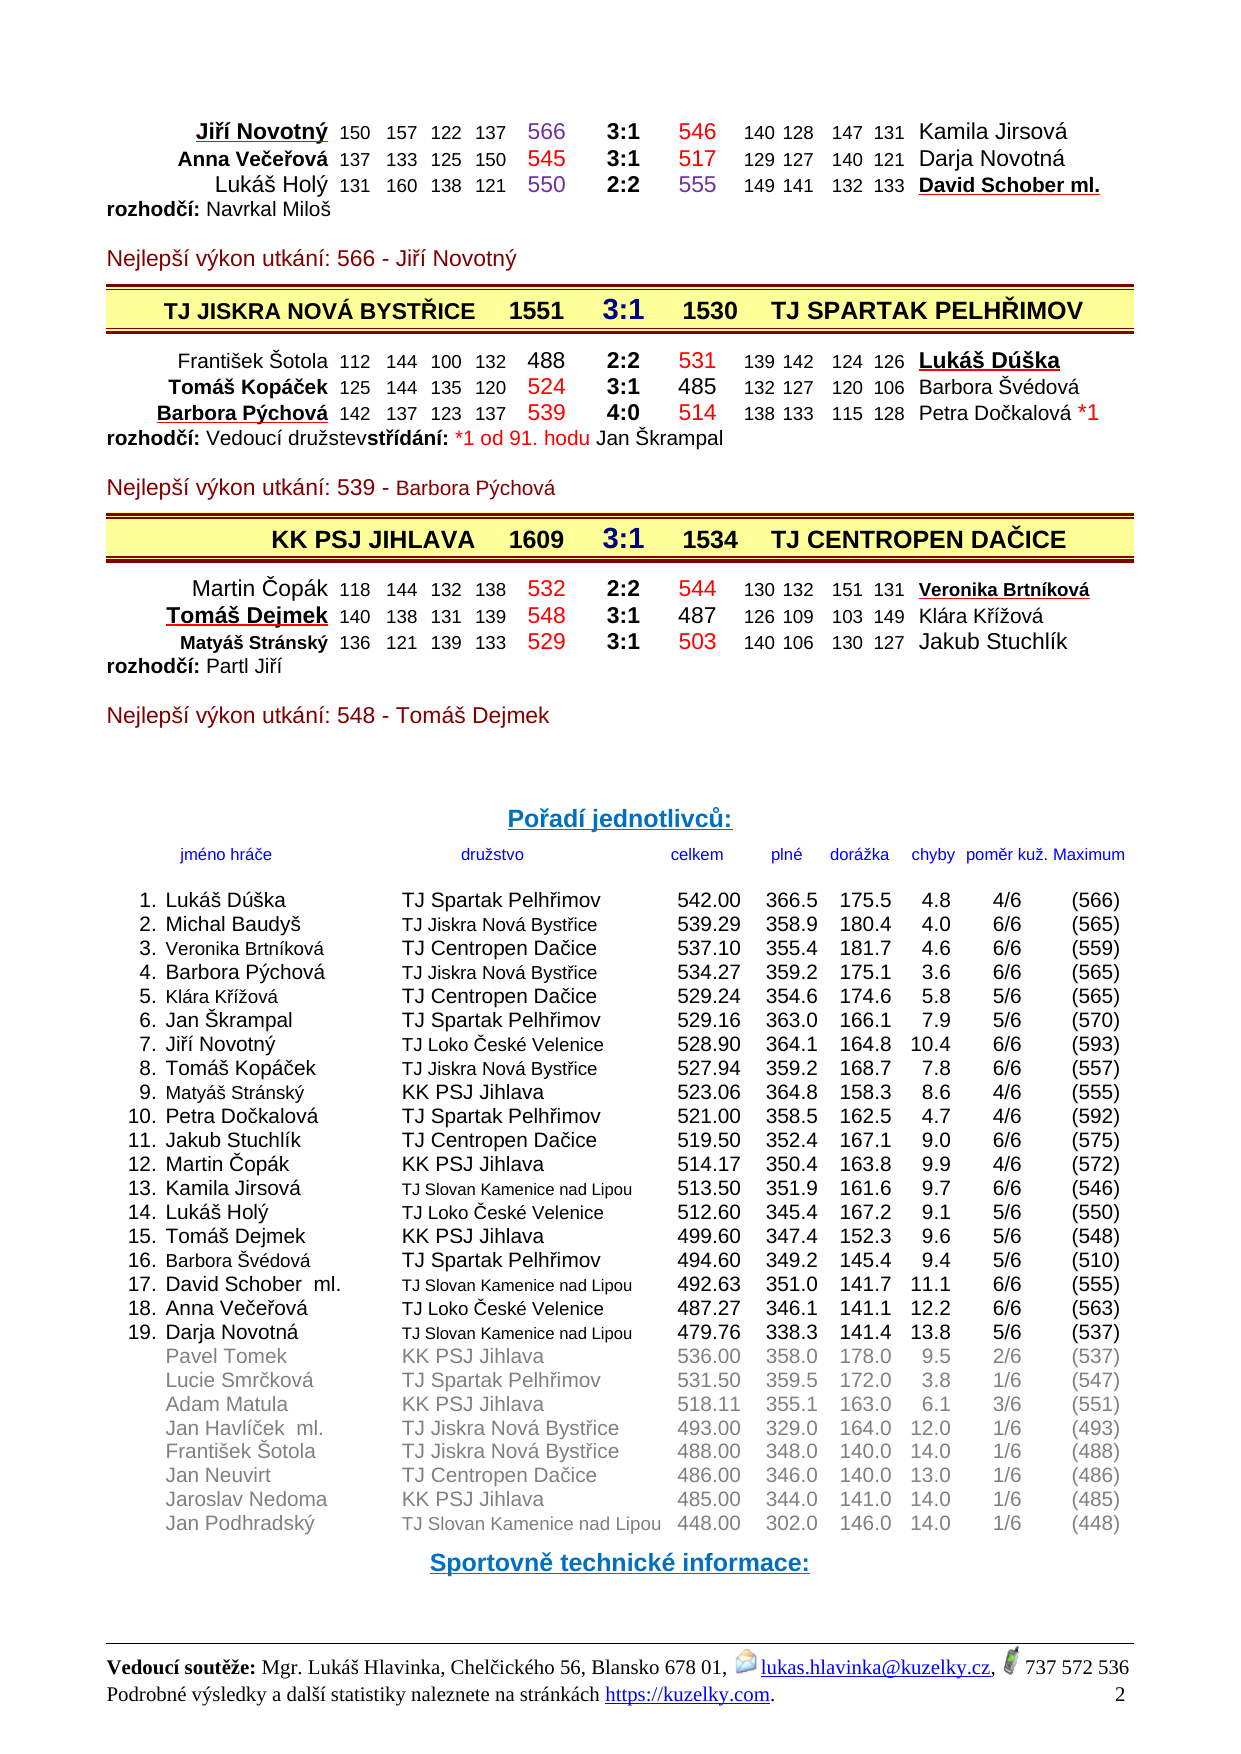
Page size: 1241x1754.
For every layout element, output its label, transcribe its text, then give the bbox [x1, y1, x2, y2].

text Martin Čopák 118 144 132 138 532 2:2 544 130 132 151 131 Veronika Brtníková [106, 575, 1134, 602]
text 19. Darja Novotná TJ Slovan Kamenice nad Lipou 479.76 338.3 141.4 13.8 5/6 (537) [106, 1319, 1134, 1343]
text Jiří Novotný 150 157 122 137 566 3:1 546 140 128 147 131 Kamila Jirsová [106, 118, 1134, 144]
text 17. David Schober ml. TJ Slovan Kamenice nad Lipou 492.63 351.0 141.7 11.1 6/6 (555) [106, 1272, 1134, 1296]
text 5. Klára Křížová TJ Centropen Dačice 529.24 354.6 174.6 5.8 5/6 (565) [106, 984, 1134, 1008]
text 4. Barbora Pýchová TJ Jiskra Nová Bystřice 534.27 359.2 175.1 3.6 6/6 (565) [106, 960, 1134, 984]
text František Šotola TJ Jiskra Nová Bystřice 488.00 348.0 140.0 14.0 1/6 (488) [106, 1439, 1134, 1463]
text 1. Lukáš Dúška TJ Spartak Pelhřimov 542.00 366.5 175.5 4.8 4/6 (566) [106, 888, 1134, 912]
text Sportovně technické informace: [94, 1548, 1145, 1576]
text rozhodčí: Navrkal Miloš [106, 197, 1134, 221]
text Jan Neuvirt TJ Centropen Dačice 486.00 346.0 140.0 13.0 1/6 (486) [106, 1463, 1134, 1487]
text 9. Matyáš Stránský KK PSJ Jihlava 523.06 364.8 158.3 8.6 4/6 (555) [106, 1080, 1134, 1104]
text 2. Michal Baudyš TJ Jiskra Nová Bystřice 539.29 358.9 180.4 4.0 6/6 (565) [106, 912, 1134, 936]
text Pavel Tomek KK PSJ Jihlava 536.00 358.0 178.0 9.5 2/6 (537) [106, 1343, 1134, 1367]
text rozhodčí: Vedoucí družstevstřídání: *1 od 91. hodu Jan Škrampal [106, 426, 1134, 450]
text 18. Anna Večeřová TJ Loko České Velenice 487.27 346.1 141.1 12.2 6/6 (563) [106, 1296, 1134, 1319]
text TJ Jiskra Nová Bystřice 1551 3:1 1530 TJ Spartak Pelhřimov [106, 290, 1134, 328]
text 15. Tomáš Dejmek KK PSJ Jihlava 499.60 347.4 152.3 9.6 5/6 (548) [106, 1224, 1134, 1248]
text rozhodčí: Partl Jiří [106, 654, 1134, 678]
text Lucie Smrčková TJ Spartak Pelhřimov 531.50 359.5 172.0 3.8 1/6 (547) [106, 1367, 1134, 1391]
text 6. Jan Škrampal TJ Spartak Pelhřimov 529.16 363.0 166.1 7.9 5/6 (570) [106, 1008, 1134, 1032]
picture [1000, 1645, 1022, 1675]
text Tomáš Kopáček 125 144 135 120 524 3:1 485 132 127 120 106 Barbora Švédová [106, 373, 1134, 399]
text Jan Podhradský TJ Slovan Kamenice nad Lipou 448.00 302.0 146.0 14.0 1/6 (448) [106, 1511, 1134, 1535]
text Barbora Pýchová 142 137 123 137 539 4:0 514 138 133 115 128 Petra Dočkalová *1 [106, 399, 1134, 426]
text 8. Tomáš Kopáček TJ Jiskra Nová Bystřice 527.94 359.2 168.7 7.8 6/6 (557) [106, 1056, 1134, 1080]
text 13. Kamila Jirsová TJ Slovan Kamenice nad Lipou 513.50 351.9 161.6 9.7 6/6 (546) [106, 1176, 1134, 1200]
text Nejlepší výkon utkání: 566 - Jiří Novotný [106, 245, 1134, 271]
text 3. Veronika Brtníková TJ Centropen Dačice 537.10 355.4 181.7 4.6 6/6 (559) [106, 936, 1134, 960]
text Pořadí jednotlivců: [94, 804, 1145, 833]
text 11. Jakub Stuchlík TJ Centropen Dačice 519.50 352.4 167.1 9.0 6/6 (575) [106, 1128, 1134, 1152]
text Lukáš Holý 131 160 138 121 550 2:2 555 149 141 132 133 David Schober ml. [106, 171, 1134, 197]
text Anna Večeřová 137 133 125 150 545 3:1 517 129 127 140 121 Darja Novotná [106, 144, 1134, 171]
text 7. Jiří Novotný TJ Loko České Velenice 528.90 364.1 164.8 10.4 6/6 (593) [106, 1032, 1134, 1056]
text 14. Lukáš Holý TJ Loko České Velenice 512.60 345.4 167.2 9.1 5/6 (550) [106, 1200, 1134, 1224]
text KK PSJ Jihlava 1609 3:1 1534 TJ Centropen Dačice [106, 519, 1134, 556]
text Tomáš Dejmek 140 138 131 139 548 3:1 487 126 109 103 149 Klára Křížová [106, 602, 1134, 628]
text Jaroslav Nedoma KK PSJ Jihlava 485.00 344.0 141.0 14.0 1/6 (485) [106, 1487, 1134, 1511]
text Nejlepší výkon utkání: 548 - Tomáš Dejmek [106, 702, 1134, 728]
text 12. Martin Čopák KK PSJ Jihlava 514.17 350.4 163.8 9.9 4/6 (572) [106, 1152, 1134, 1176]
text 16. Barbora Švédová TJ Spartak Pelhřimov 494.60 349.2 145.4 9.4 5/6 (510) [106, 1248, 1134, 1272]
text Jan Havlíček ml. TJ Jiskra Nová Bystřice 493.00 329.0 164.0 12.0 1/6 (493) [106, 1415, 1134, 1439]
text 10. Petra Dočkalová TJ Spartak Pelhřimov 521.00 358.5 162.5 4.7 4/6 (592) [106, 1104, 1134, 1128]
text jméno hráče družstvo celkem plné dorážka chyby poměr kuž. Maximum [106, 845, 1134, 864]
text Nejlepší výkon utkání: 539 - Barbora Pýchová [106, 474, 1134, 500]
text Adam Matula KK PSJ Jihlava 518.11 355.1 163.0 6.1 3/6 (551) [106, 1391, 1134, 1415]
picture [732, 1645, 758, 1675]
text Matyáš Stránský 136 121 139 133 529 3:1 503 140 106 130 127 Jakub Stuchlík [106, 628, 1134, 654]
text František Šotola 112 144 100 132 488 2:2 531 139 142 124 126 Lukáš Dúška [106, 347, 1134, 373]
